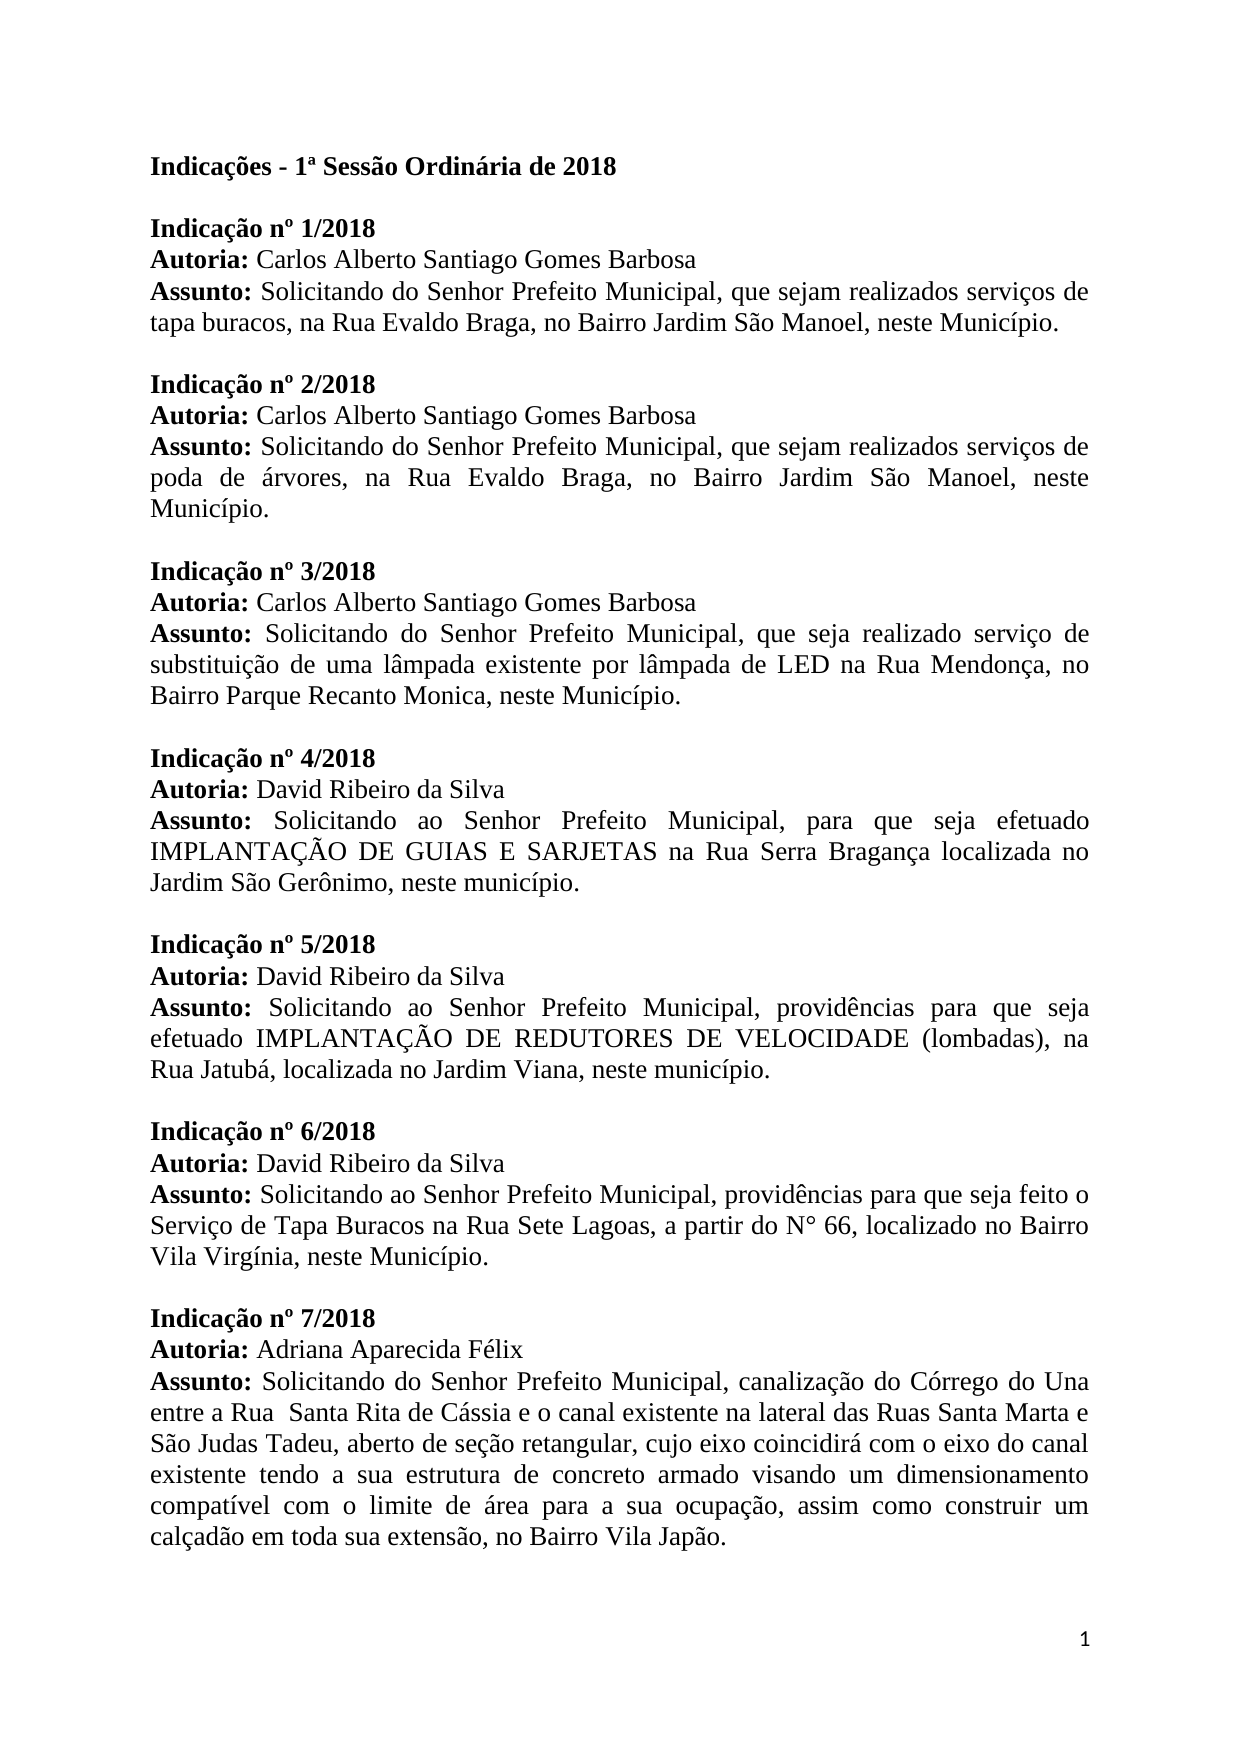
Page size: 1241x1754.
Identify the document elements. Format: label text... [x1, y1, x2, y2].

text Autoria: Carlos Alberto Santiago Gomes Barbosa [150, 399, 1090, 430]
text Indicação nº 5/2018 [150, 929, 1090, 960]
text Indicações - 1ª Sessão Ordinária de 2018 [150, 150, 1090, 181]
text Assunto: Solicitando do Senhor Prefeito Municipal, que sejam realizados serviços de poda de árvores, na Rua Evaldo Braga, no Bairro Jardim São Manoel, neste Município. [150, 430, 1090, 524]
text Autoria: David Ribeiro da Silva [150, 960, 1090, 991]
text Autoria: David Ribeiro da Silva [150, 773, 1090, 804]
text Indicação nº 3/2018 [150, 555, 1090, 586]
text Autoria: David Ribeiro da Silva [150, 1147, 1090, 1178]
text Indicação nº 7/2018 [150, 1302, 1090, 1333]
text Indicação nº 6/2018 [150, 1116, 1090, 1147]
text Assunto: Solicitando do Senhor Prefeito Municipal, que seja realizado serviço de substituição de uma lâmpada existente por lâmpada de LED na Rua Mendonça, no Bairro Parque Recanto Monica, neste Município. [150, 617, 1090, 711]
text Assunto: Solicitando do Senhor Prefeito Municipal, que sejam realizados serviços de tapa buracos, na Rua Evaldo Braga, no Bairro Jardim São Manoel, neste Município. [150, 274, 1090, 337]
text Indicação nº 1/2018 [150, 212, 1090, 243]
text Assunto: Solicitando ao Senhor Prefeito Municipal, para que seja efetuado IMPLANTAÇÃO DE GUIAS E SARJETAS na Rua Serra Bragança localizada no Jardim São Gerônimo, neste município. [150, 804, 1090, 897]
text Autoria: Carlos Alberto Santiago Gomes Barbosa [150, 586, 1090, 617]
text Assunto: Solicitando ao Senhor Prefeito Municipal, providências para que seja efetuado IMPLANTAÇÃO DE REDUTORES DE VELOCIDADE (lombadas), na Rua Jatubá, localizada no Jardim Viana, neste município. [150, 991, 1090, 1084]
text Assunto: Solicitando do Senhor Prefeito Municipal, canalização do Córrego do Una entre a Rua Santa Rita de Cássia e o canal existente na lateral das Ruas Santa Marta e São Judas Tadeu, aberto de seção retangular, cujo eixo coincidirá com o eixo do canal existente tendo a sua estrutura de concreto armado visando um dimensionamento compatível com o limite de área para a sua ocupação, assim como construir um calçadão em toda sua extensão, no Bairro Vila Japão. [150, 1365, 1090, 1552]
text Assunto: Solicitando ao Senhor Prefeito Municipal, providências para que seja feito o Serviço de Tapa Buracos na Rua Sete Lagoas, a partir do N° 66, localizado no Bairro Vila Virgínia, neste Município. [150, 1178, 1090, 1271]
text Indicação nº 2/2018 [150, 368, 1090, 399]
text Autoria: Adriana Aparecida Félix [150, 1333, 1090, 1365]
text Autoria: Carlos Alberto Santiago Gomes Barbosa [150, 243, 1090, 274]
text Indicação nº 4/2018 [150, 742, 1090, 773]
